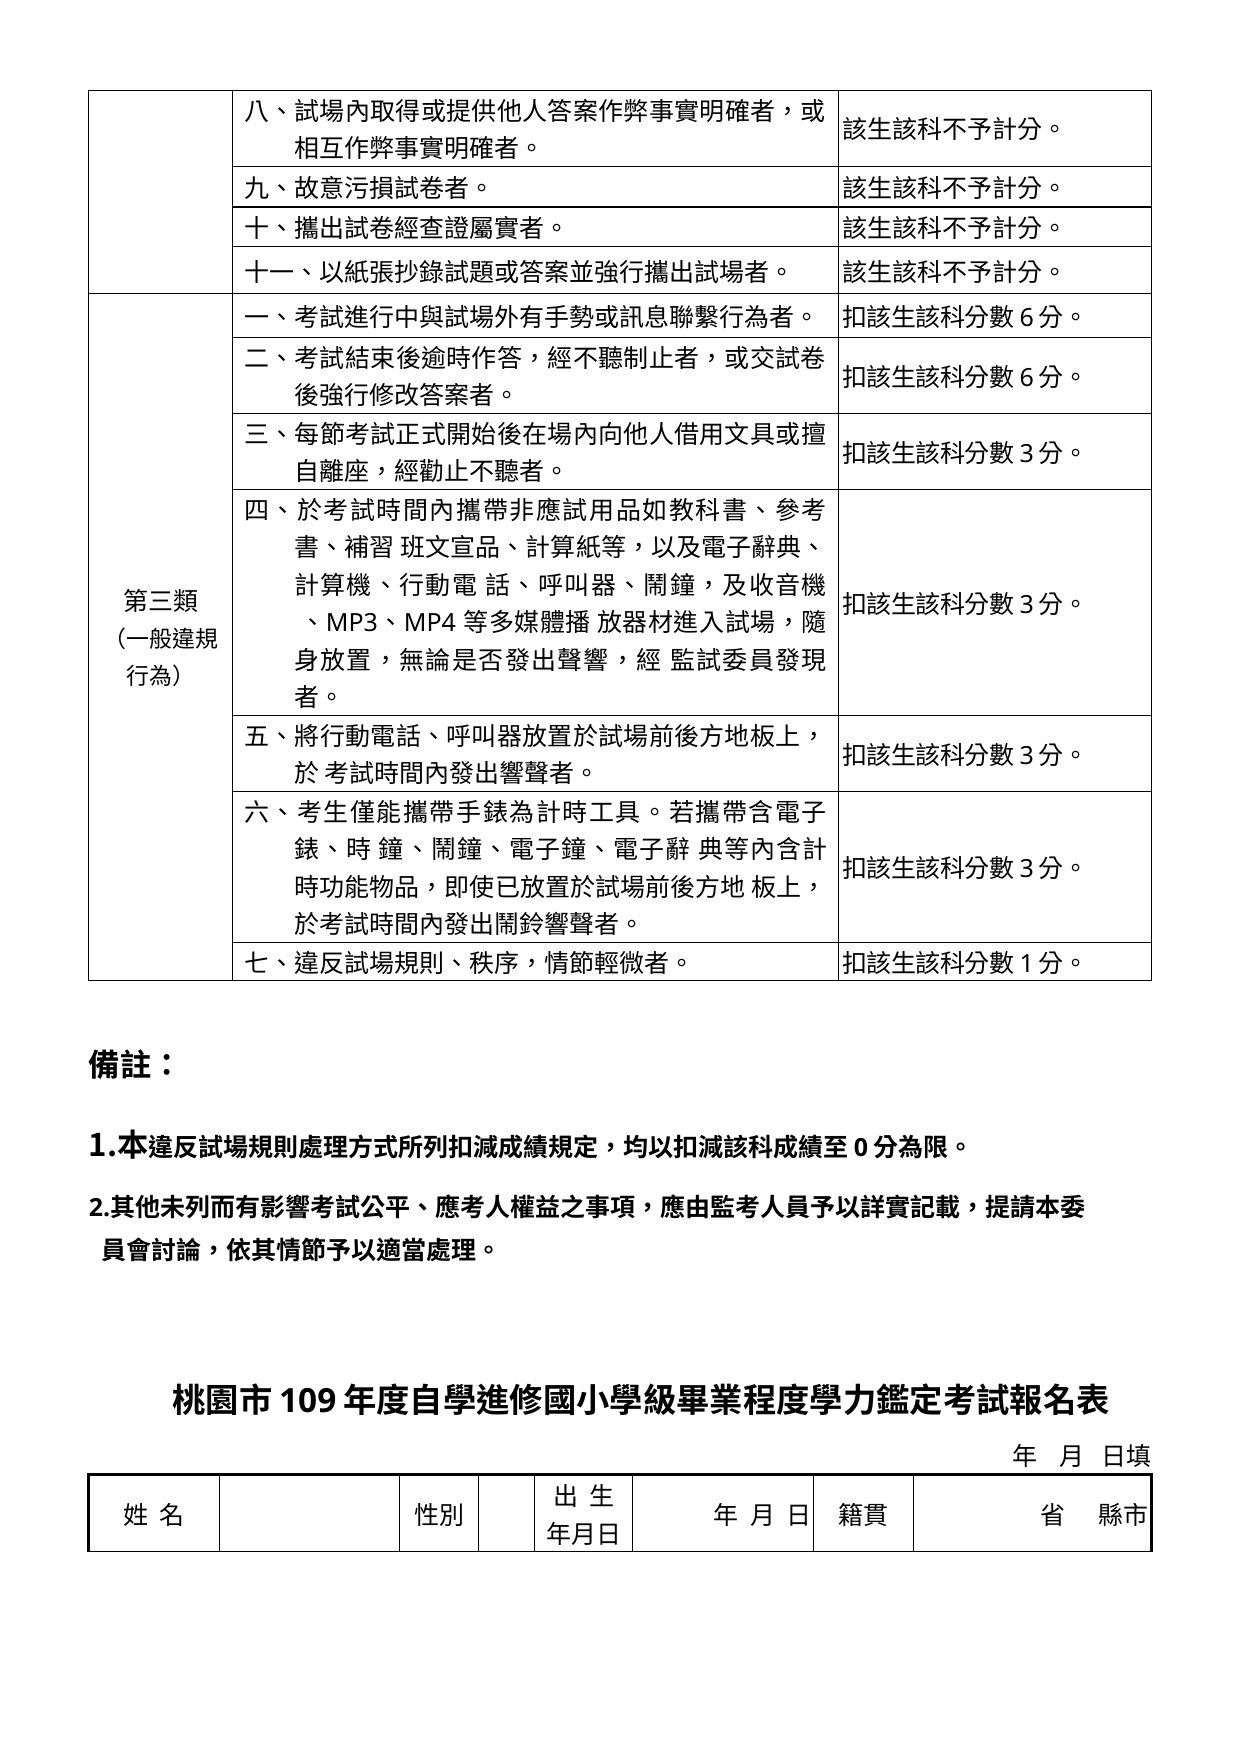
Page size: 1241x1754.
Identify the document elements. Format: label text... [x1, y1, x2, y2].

table_cell 二、考試結束後逾時作答，經不聽制止者，或交試卷後強行修改答案者。 [233, 338, 838, 413]
table_header [479, 1476, 534, 1551]
table_cell 第三類 （一般違規行為） [89, 294, 232, 980]
table_cell 扣該生該科分數6分。 [839, 338, 1151, 413]
table_header 省 縣市 [914, 1476, 1150, 1551]
table_header [220, 1476, 399, 1551]
text 桃園市109年度自學進修國小學級畢業程度學力鑑定考試報名表 [130, 1360, 1152, 1435]
table_cell 扣該生該科分數3分。 [839, 414, 1151, 489]
table_cell 十、攜出試卷經查證屬實者。 [233, 208, 838, 246]
table_cell 扣該生該科分數3分。 [839, 490, 1151, 715]
table_header 年 月 日 [633, 1476, 813, 1551]
table_cell 七、違反試場規則、秩序，情節輕微者。 [233, 943, 838, 980]
table_cell 九、故意污損試卷者。 [233, 167, 838, 206]
text 年 月 日填 [89, 1435, 1152, 1473]
table_cell 扣該生該科分數1分。 [839, 943, 1151, 980]
table_cell 該生該科不予計分。 [839, 247, 1151, 293]
table_cell 四、於考試時間內攜帶非應試用品如教科書、參考書、補習 班文宣品、計算紙等，以及電子辭典、計算機、行動電 話、呼叫器、鬧鐘，及收音機 、MP3、MP4 等多媒體播 放器材進入試場，隨身放置，無論是否發出聲響，經 監試委員發現者。 [233, 490, 838, 715]
table_cell 八、試場內取得或提供他人答案作弊事實明確者，或相互作弊事實明確者。 [233, 91, 838, 166]
table_cell 該生該科不予計分。 [839, 91, 1151, 166]
table_cell 該生該科不予計分。 [839, 167, 1151, 206]
text 2.其他未列而有影響考試公平、應考人權益之事項，應由監考人員予以詳實記載，提請本委 [89, 1187, 1152, 1224]
table_header 姓 名 [90, 1476, 219, 1551]
table_header 出 生 年月日 [535, 1476, 632, 1551]
table_cell 扣該生該科分數3分。 [839, 716, 1151, 791]
table_cell 六、考生僅能攜帶手錶為計時工具。若攜帶含電子錶、時 鐘、鬧鐘、電子鐘、電子辭 典等內含計時功能物品，即使已放置於試場前後方地 板上，於考試時間內發出鬧鈴響聲者。 [233, 792, 838, 942]
table_cell 三、每節考試正式開始後在場內向他人借用文具或擅自離座，經勸止不聽者。 [233, 414, 838, 489]
table_cell 扣該生該科分數3分。 [839, 792, 1151, 942]
text 員會討論，依其情節予以適當處理。 [89, 1230, 1152, 1268]
table_header 性別 [400, 1476, 478, 1551]
table_cell 十一、以紙張抄錄試題或答案並強行攜出試場者。 [233, 247, 838, 293]
table_cell 該生該科不予計分。 [839, 208, 1151, 246]
table_cell 扣該生該科分數6分。 [839, 294, 1151, 337]
text 備註： [89, 1025, 1152, 1100]
text 1.本違反試場規則處理方式所列扣減成績規定，均以扣減該科成績至0分為限。 [89, 1106, 1152, 1181]
table_cell 一、考試進行中與試場外有手勢或訊息聯繫行為者。 [233, 294, 838, 337]
table_header 籍貫 [814, 1476, 913, 1551]
table_cell 五、將行動電話、呼叫器放置於試場前後方地板上，於 考試時間內發出響聲者。 [233, 716, 838, 791]
